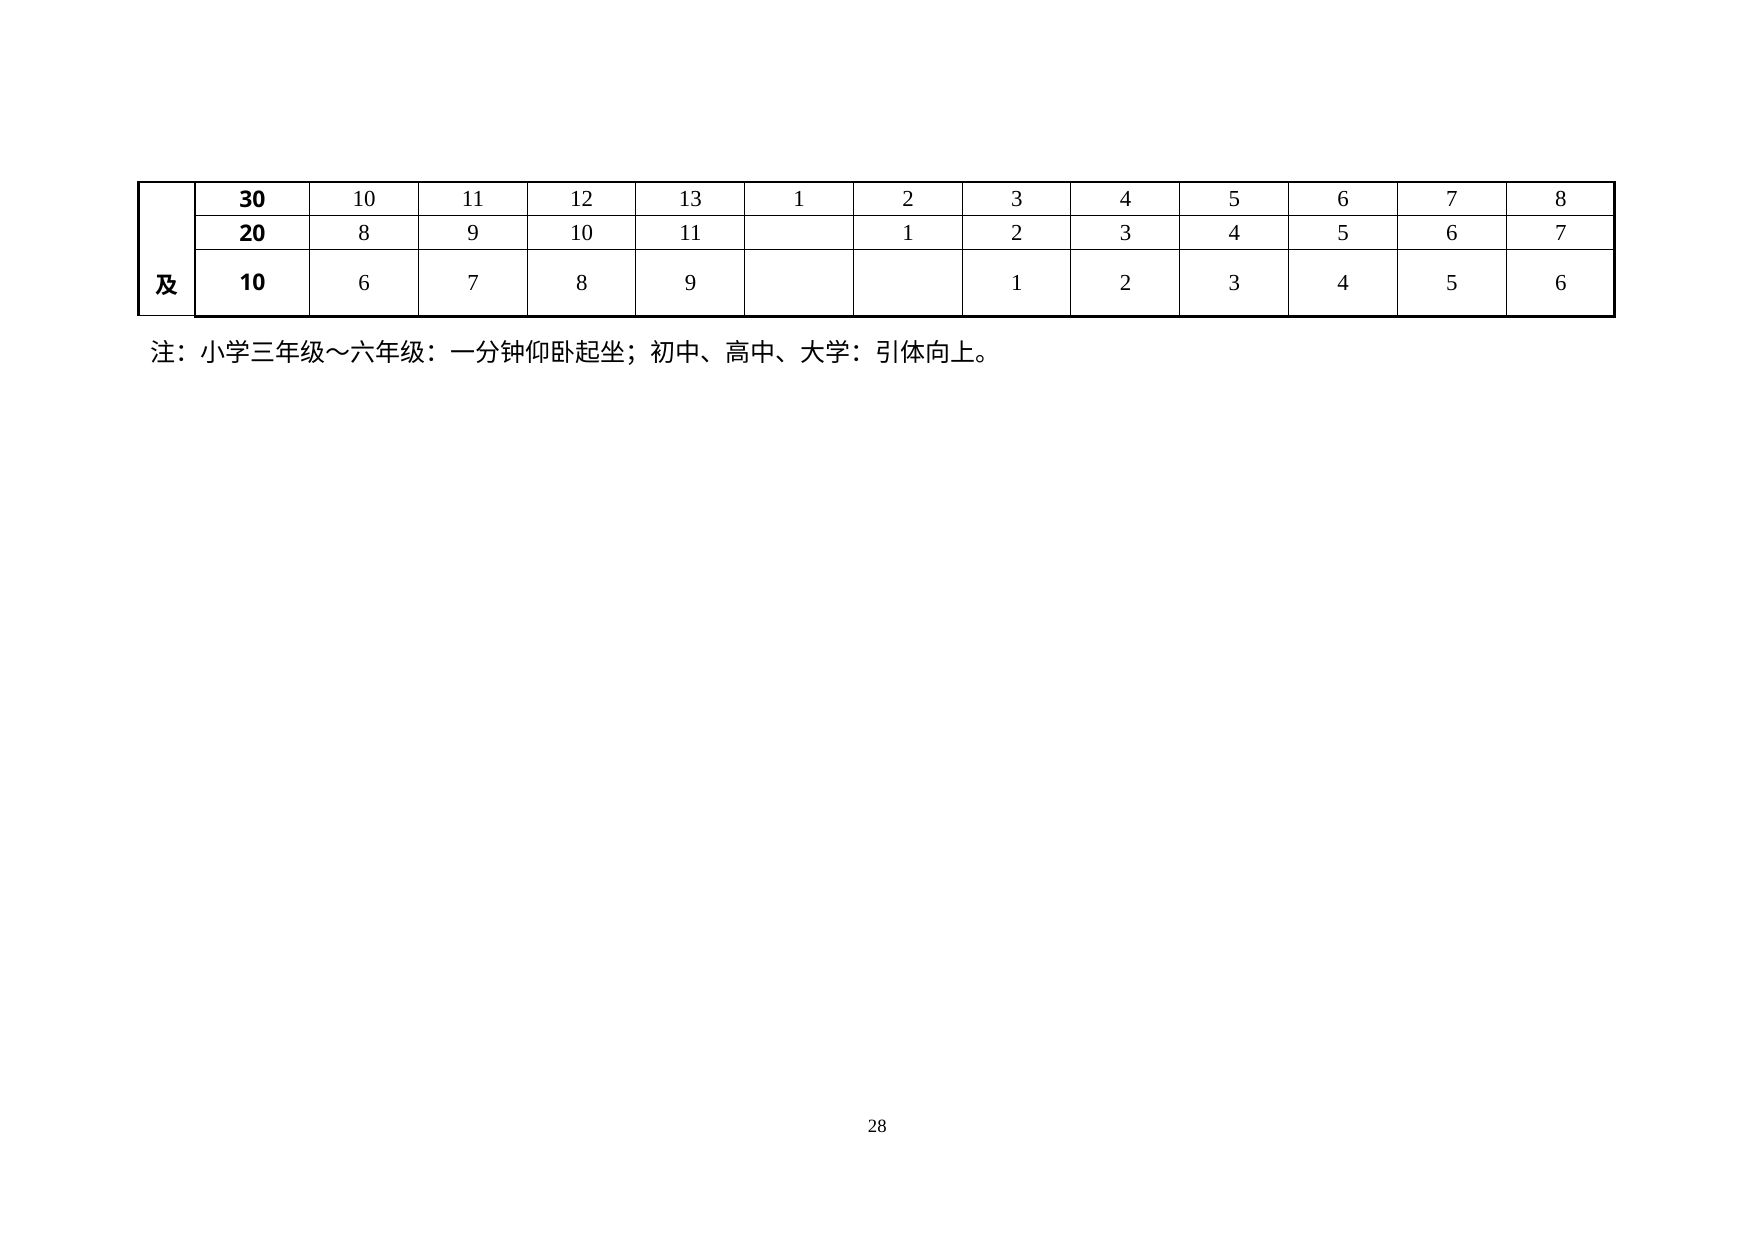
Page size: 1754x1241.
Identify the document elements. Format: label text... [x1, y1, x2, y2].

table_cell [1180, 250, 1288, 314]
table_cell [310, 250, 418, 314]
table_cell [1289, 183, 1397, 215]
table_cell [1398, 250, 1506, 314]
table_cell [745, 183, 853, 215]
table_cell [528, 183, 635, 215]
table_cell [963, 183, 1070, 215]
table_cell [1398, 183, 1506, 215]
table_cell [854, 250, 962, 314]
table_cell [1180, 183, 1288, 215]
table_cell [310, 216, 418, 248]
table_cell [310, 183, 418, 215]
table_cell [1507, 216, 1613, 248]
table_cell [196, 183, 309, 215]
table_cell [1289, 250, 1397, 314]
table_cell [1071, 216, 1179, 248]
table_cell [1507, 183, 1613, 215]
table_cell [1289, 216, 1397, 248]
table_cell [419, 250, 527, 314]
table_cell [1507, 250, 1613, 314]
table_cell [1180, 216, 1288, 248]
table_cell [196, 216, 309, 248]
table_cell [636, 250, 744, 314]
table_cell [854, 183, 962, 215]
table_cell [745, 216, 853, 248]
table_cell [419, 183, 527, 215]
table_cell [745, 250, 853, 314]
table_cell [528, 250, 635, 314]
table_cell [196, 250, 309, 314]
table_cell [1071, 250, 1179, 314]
text 注：小学三年级～六年级：一分钟仰卧起坐；初中、高中、大学：引体向上。 [150, 318, 1604, 383]
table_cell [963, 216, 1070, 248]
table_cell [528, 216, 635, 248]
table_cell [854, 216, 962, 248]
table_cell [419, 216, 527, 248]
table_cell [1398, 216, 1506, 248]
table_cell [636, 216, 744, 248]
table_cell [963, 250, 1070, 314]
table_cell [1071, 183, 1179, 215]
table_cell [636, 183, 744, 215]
